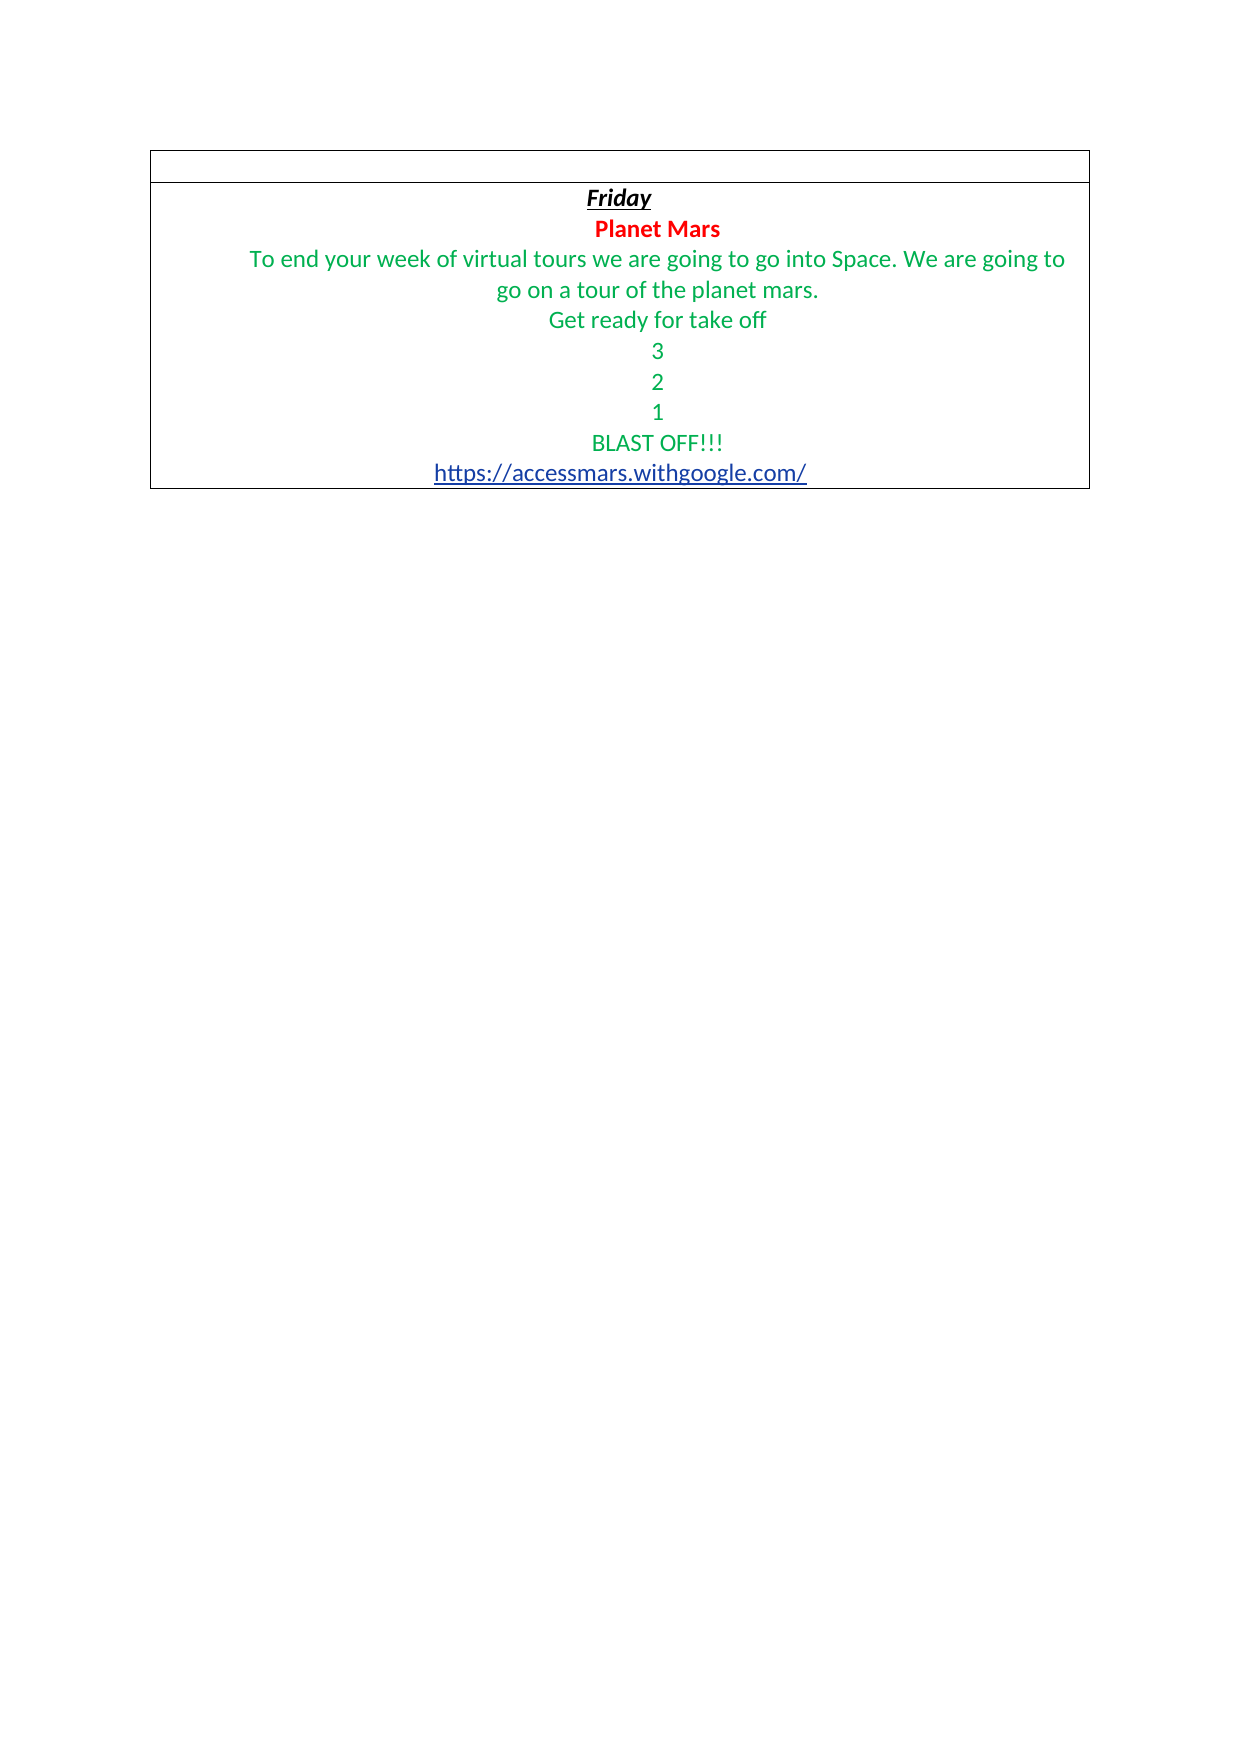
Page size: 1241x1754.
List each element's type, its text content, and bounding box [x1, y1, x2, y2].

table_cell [151, 151, 1089, 182]
table_cell Friday Planet Mars To end your week of virtual tours we are going to go into Space. We are going to go on a tour of the planet mars. Get ready for take off 3 2 1 BLAST OFF!!! https://accessmars.withgoogle.com/ [151, 183, 1089, 488]
